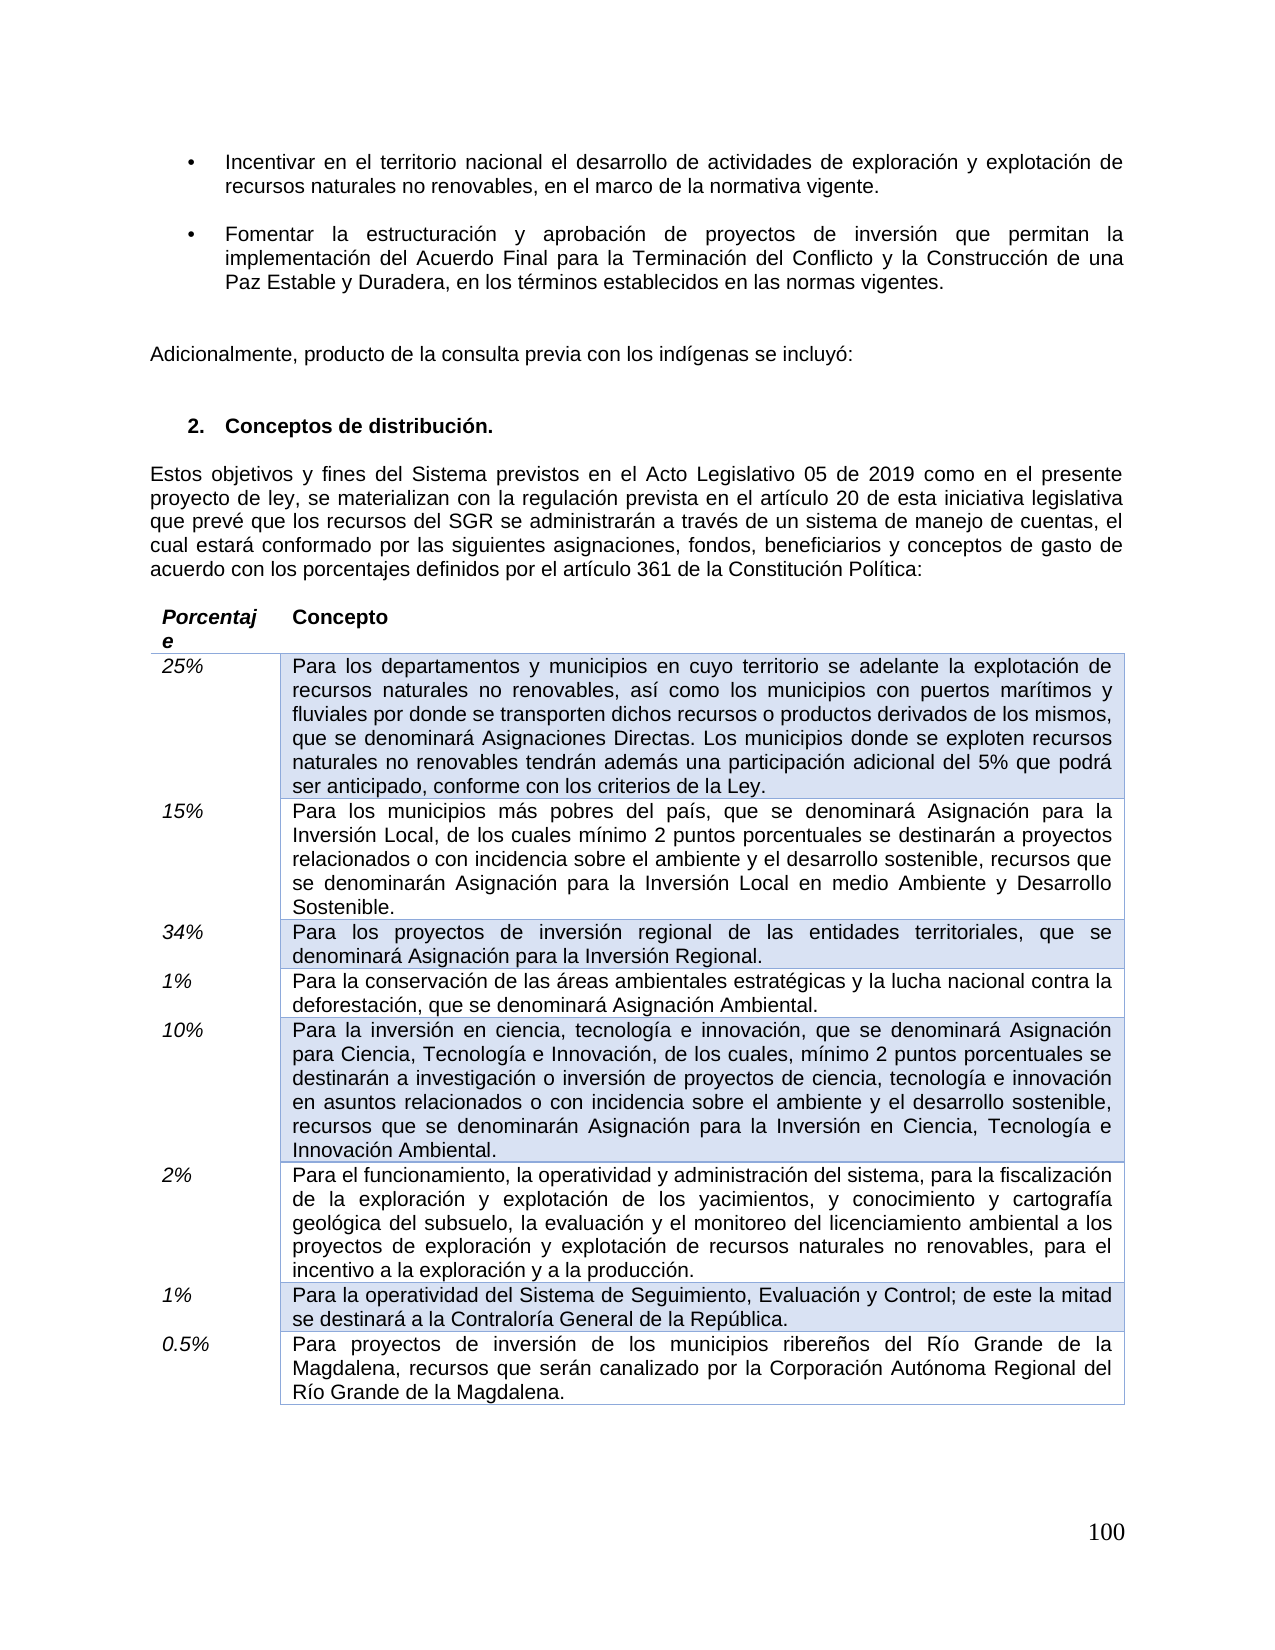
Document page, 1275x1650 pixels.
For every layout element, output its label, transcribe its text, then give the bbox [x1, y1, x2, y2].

table_cell Para la operatividad del Sistema de Seguimiento, Evaluación y Control; de este la mitad se destinará a la Contraloría General de la República. [281, 1283, 1124, 1331]
table_cell Para la inversión en ciencia, tecnología e innovación, que se denominará Asignación para Ciencia, Tecnología e Innovación, de los cuales, mínimo 2 puntos porcentuales se destinarán a investigación o inversión de proyectos de ciencia, tecnología e innovación en asuntos relacionados o con incidencia sobre el ambiente y el desarrollo sostenible, recursos que se denominarán Asignación para la Inversión en Ciencia, Tecnología e Innovación Ambiental. [281, 1018, 1124, 1161]
table_cell Para los municipios más pobres del país, que se denominará Asignación para la Inversión Local, de los cuales mínimo 2 puntos porcentuales se destinarán a proyectos relacionados o con incidencia sobre el ambiente y el desarrollo sostenible, recursos que se denominarán Asignación para la Inversión Local en medio Ambiente y Desarrollo Sostenible. [281, 799, 1124, 919]
table_cell Para la conservación de las áreas ambientales estratégicas y la lucha nacional contra la deforestación, que se denominará Asignación Ambiental. [281, 969, 1124, 1017]
table_cell 1% [151, 968, 280, 1017]
list Incentivar en el territorio nacional el desarrollo de actividades de exploración y explotación de recursos naturales no renovables, en el marco de la normativa vigente. [187, 150, 1125, 198]
table_cell 15% [151, 798, 280, 919]
table_cell 1% [151, 1282, 280, 1331]
list Conceptos de distribución. [187, 413, 1125, 437]
table_cell 25% [151, 654, 280, 798]
list Fomentar la estructuración y aprobación de proyectos de inversión que permitan la implementación del Acuerdo Final para la Terminación del Conflicto y la Construcción de una Paz Estable y Duradera, en los términos establecidos en las normas vigentes. [187, 222, 1125, 294]
table_cell Para los departamentos y municipios en cuyo territorio se adelante la explotación de recursos naturales no renovables, así como los municipios con puertos marítimos y fluviales por donde se transporten dichos recursos o productos derivados de los mismos, que se denominará Asignaciones Directas. Los municipios donde se exploten recursos naturales no renovables tendrán además una participación adicional del 5% que podrá ser anticipado, conforme con los criterios de la Ley. [281, 654, 1124, 798]
table_cell Para los proyectos de inversión regional de las entidades territoriales, que se denominará Asignación para la Inversión Regional. [281, 920, 1124, 968]
text Adicionalmente, producto de la consulta previa con los indígenas se incluyó: [150, 342, 1125, 366]
table_cell Para el funcionamiento, la operatividad y administración del sistema, para la fiscalización de la exploración y explotación de los yacimientos, y conocimiento y cartografía geológica del subsuelo, la evaluación y el monitoreo del licenciamiento ambiental a los proyectos de exploración y explotación de recursos naturales no renovables, para el incentivo a la exploración y a la producción. [281, 1163, 1124, 1282]
table_cell 2% [151, 1161, 280, 1282]
table_cell Para proyectos de inversión de los municipios ribereños del Río Grande de la Magdalena, recursos que serán canalizado por la Corporación Autónoma Regional del Río Grande de la Magdalena. [281, 1332, 1124, 1404]
table_cell 34% [151, 919, 280, 968]
table_header Concepto [281, 605, 1124, 653]
table_cell 10% [151, 1017, 280, 1161]
table_header Porcentaje [151, 605, 281, 653]
table_cell 0.5% [151, 1331, 280, 1404]
text Estos objetivos y fines del Sistema previstos en el Acto Legislativo 05 de 2019 como en el presente proyecto de ley, se materializan con la regulación prevista en el artículo 20 de esta iniciativa legislativa que prevé que los recursos del SGR se administrarán a través de un sistema de manejo de cuentas, el cual estará conformado por las siguientes asignaciones, fondos, beneficiarios y conceptos de gasto de acuerdo con los porcentajes definidos por el artículo 361 de la Constitución Política: [150, 461, 1125, 581]
